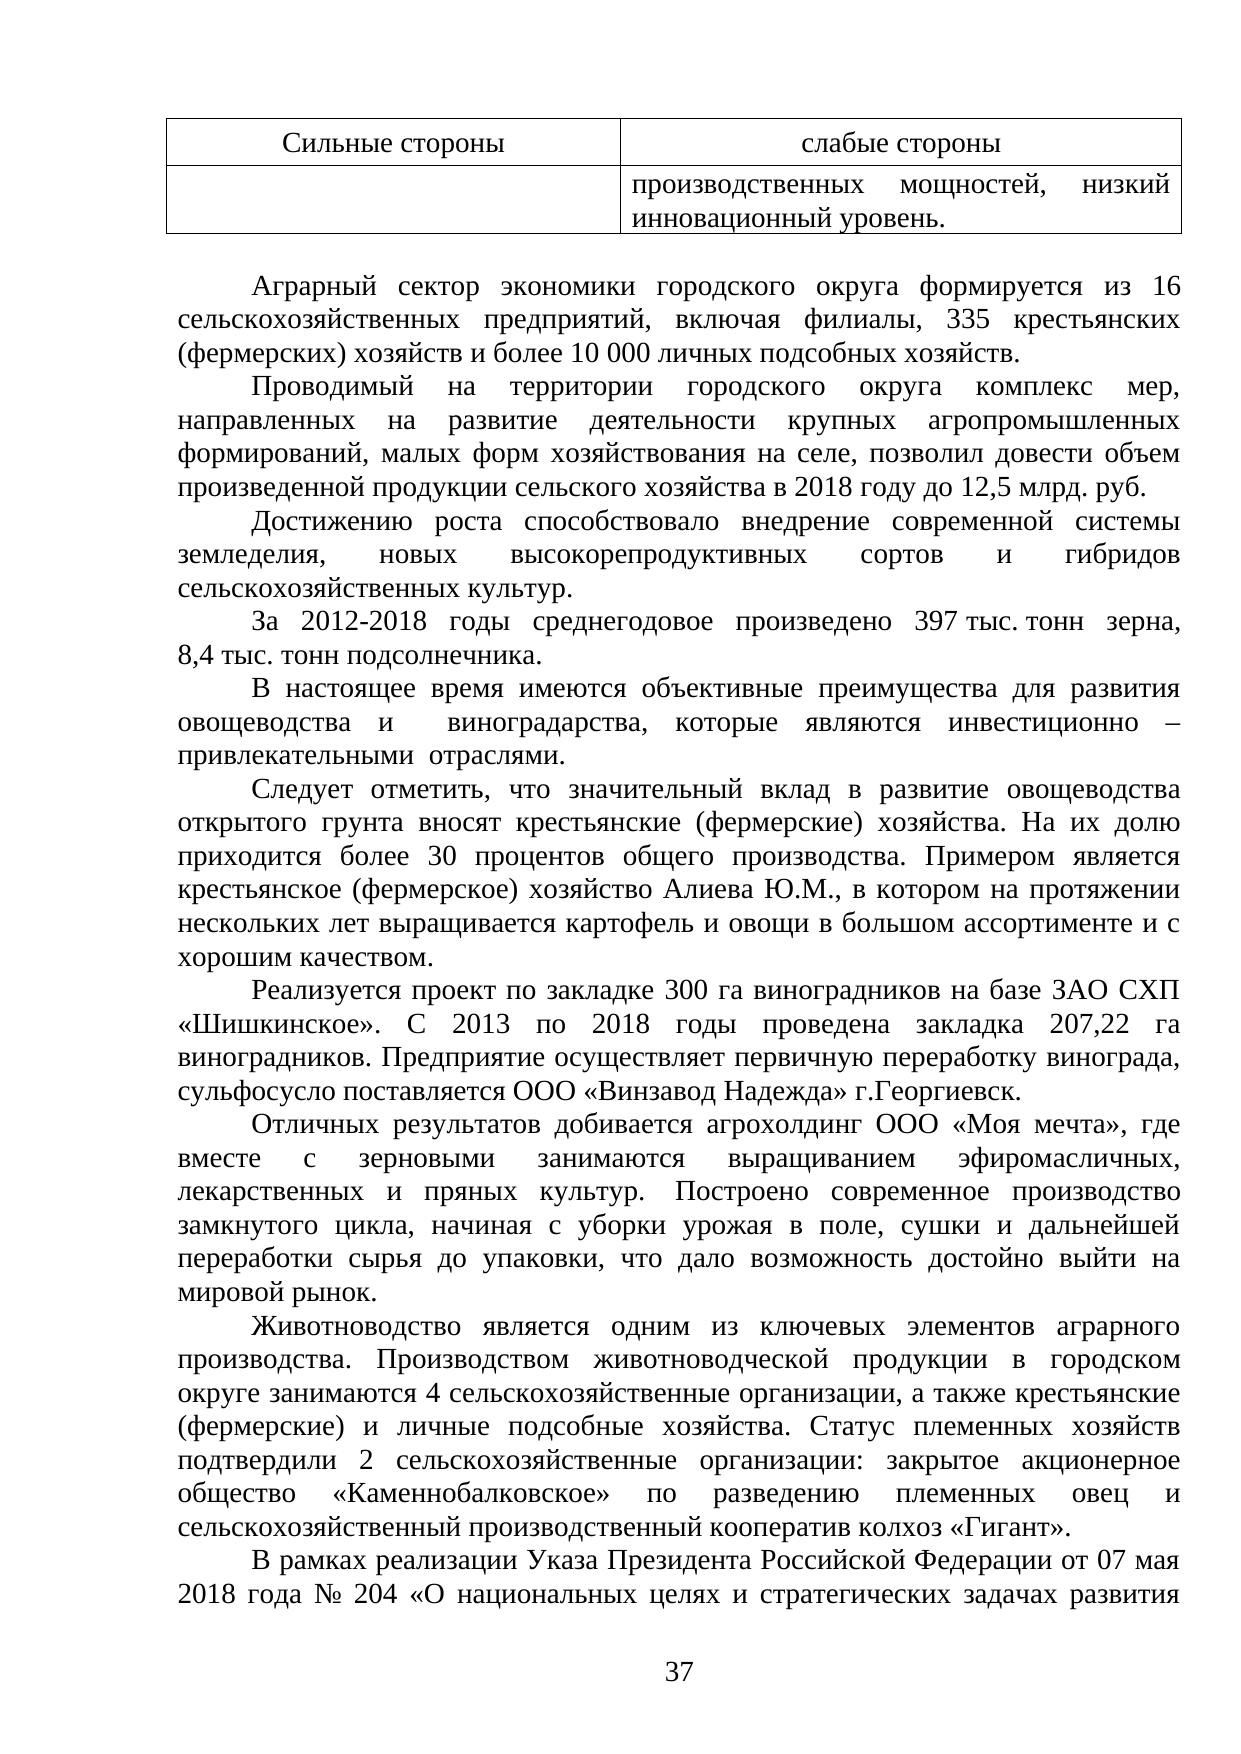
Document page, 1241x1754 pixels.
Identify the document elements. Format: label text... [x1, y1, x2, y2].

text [177, 1542, 1181, 1609]
text Следует отметить, что значительный вклад в развитие овощеводства открытого грунта вносят крестьянские (фермерские) хозяйства. На их долю приходится более 30 процентов общего производства. Примером является крестьянское (фермерское) хозяйство Алиева Ю.М., в котором на протяжении нескольких лет выращивается картофель и овощи в большом ассортименте и с хорошим качеством. [177, 771, 1181, 972]
text Аграрный сектор экономики городского округа формируется из 16 сельскохозяйственных предприятий, включая филиалы, 335 крестьянских (фермерских) хозяйств и более 10 000 личных подсобных хозяйств. [177, 268, 1181, 368]
text За 2012-2018 годы среднегодовое произведено 397 тыс. тонн зерна, 8,4 тыс. тонн подсолнечника. [177, 603, 1181, 670]
text В настоящее время имеются объективные преимущества для развития овощеводства и виноградарства, которые являются инвестиционно – привлекательными отраслями. [177, 670, 1181, 771]
text Отличных результатов добивается агрохолдинг ООО «Моя мечта», где вместе с зерновыми занимаются выращиванием эфиромасличных, лекарственных и пряных культур. Построено современное производство замкнутого цикла, начиная с уборки урожая в поле, сушки и дальнейшей переработки сырья до упаковки, что дало возможность достойно выйти на мировой рынок. [177, 1106, 1181, 1308]
table_header Сильные стороны [167, 119, 620, 165]
text Достижению роста способствовало внедрение современной системы земледелия, новых высокорепродуктивных сортов и гибридов сельскохозяйственных культур. [177, 503, 1181, 603]
table_header слабые стороны [621, 119, 1181, 165]
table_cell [621, 166, 1181, 233]
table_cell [167, 166, 620, 233]
text Реализуется проект по закладке 300 га виноградников на базе ЗАО СХП «Шишкинское». С 2013 по 2018 годы проведена закладка 207,22 га виноградников. Предприятие осуществляет первичную переработку винограда, сульфосусло поставляется ООО «Винзавод Надежда» г.Георгиевск. [177, 972, 1181, 1106]
text Проводимый на территории городского округа комплекс мер, направленных на развитие деятельности крупных агропромышленных формирований, малых форм хозяйствования на селе, позволил довести объем произведенной продукции сельского хозяйства в 2018 году до 12,5 млрд. руб. [177, 368, 1181, 503]
text Животноводство является одним из ключевых элементов аграрного производства. Производством животноводческой продукции в городском округе занимаются 4 сельскохозяйственные организации, а также крестьянские (фермерские) и личные подсобные хозяйства. Статус племенных хозяйств подтвердили 2 сельскохозяйственные организации: закрытое акционерное общество «Каменнобалковское» по разведению племенных овец и сельскохозяйственный производственный кооператив колхоз «Гигант». [177, 1308, 1181, 1542]
